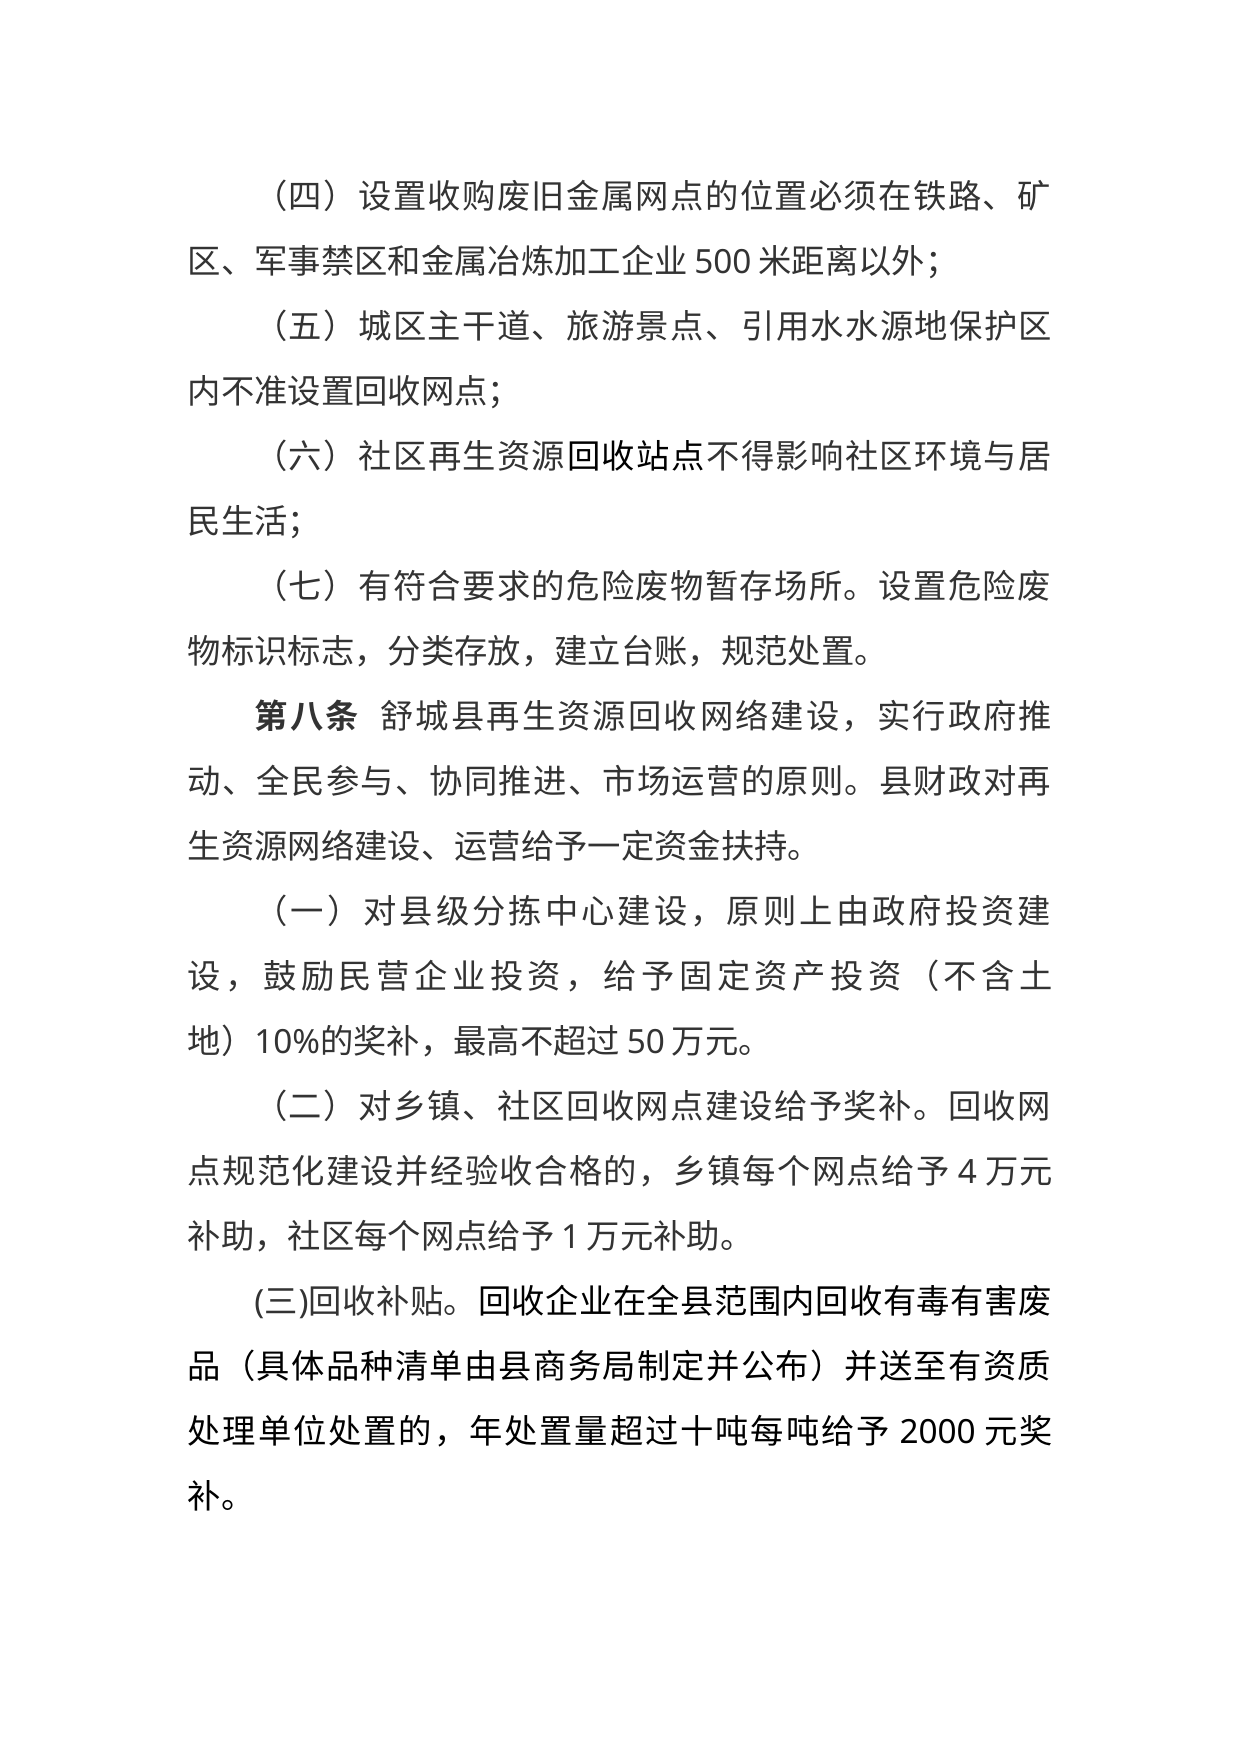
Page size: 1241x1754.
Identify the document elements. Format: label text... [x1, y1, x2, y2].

text （六）社区再生资源回收站点不得影响社区环境与居民生活； [187, 422, 1053, 552]
text （二）对乡镇、社区回收网点建设给予奖补。回收网点规范化建设并经验收合格的，乡镇每个网点给予4万元补助，社区每个网点给予1万元补助。 [187, 1072, 1053, 1267]
text (三)回收补贴。回收企业在全县范围内回收有毒有害废品（具体品种清单由县商务局制定并公布）并送至有资质处理单位处置的，年处置量超过十吨每吨给予2000元奖补。 [187, 1267, 1053, 1527]
text 第八条 舒城县再生资源回收网络建设，实行政府推动、全民参与、协同推进、市场运营的原则。县财政对再生资源网络建设、运营给予一定资金扶持。 [187, 682, 1053, 877]
text （五）城区主干道、旅游景点、引用水水源地保护区内不准设置回收网点； [187, 292, 1053, 422]
text （一）对县级分拣中心建设，原则上由政府投资建设，鼓励民营企业投资，给予固定资产投资（不含土地）10%的奖补，最高不超过50万元。 [187, 877, 1053, 1072]
text （七）有符合要求的危险废物暂存场所。设置危险废物标识标志，分类存放，建立台账，规范处置。 [187, 552, 1053, 682]
text （四）设置收购废旧金属网点的位置必须在铁路、矿区、军事禁区和金属冶炼加工企业500米距离以外； [187, 162, 1053, 292]
